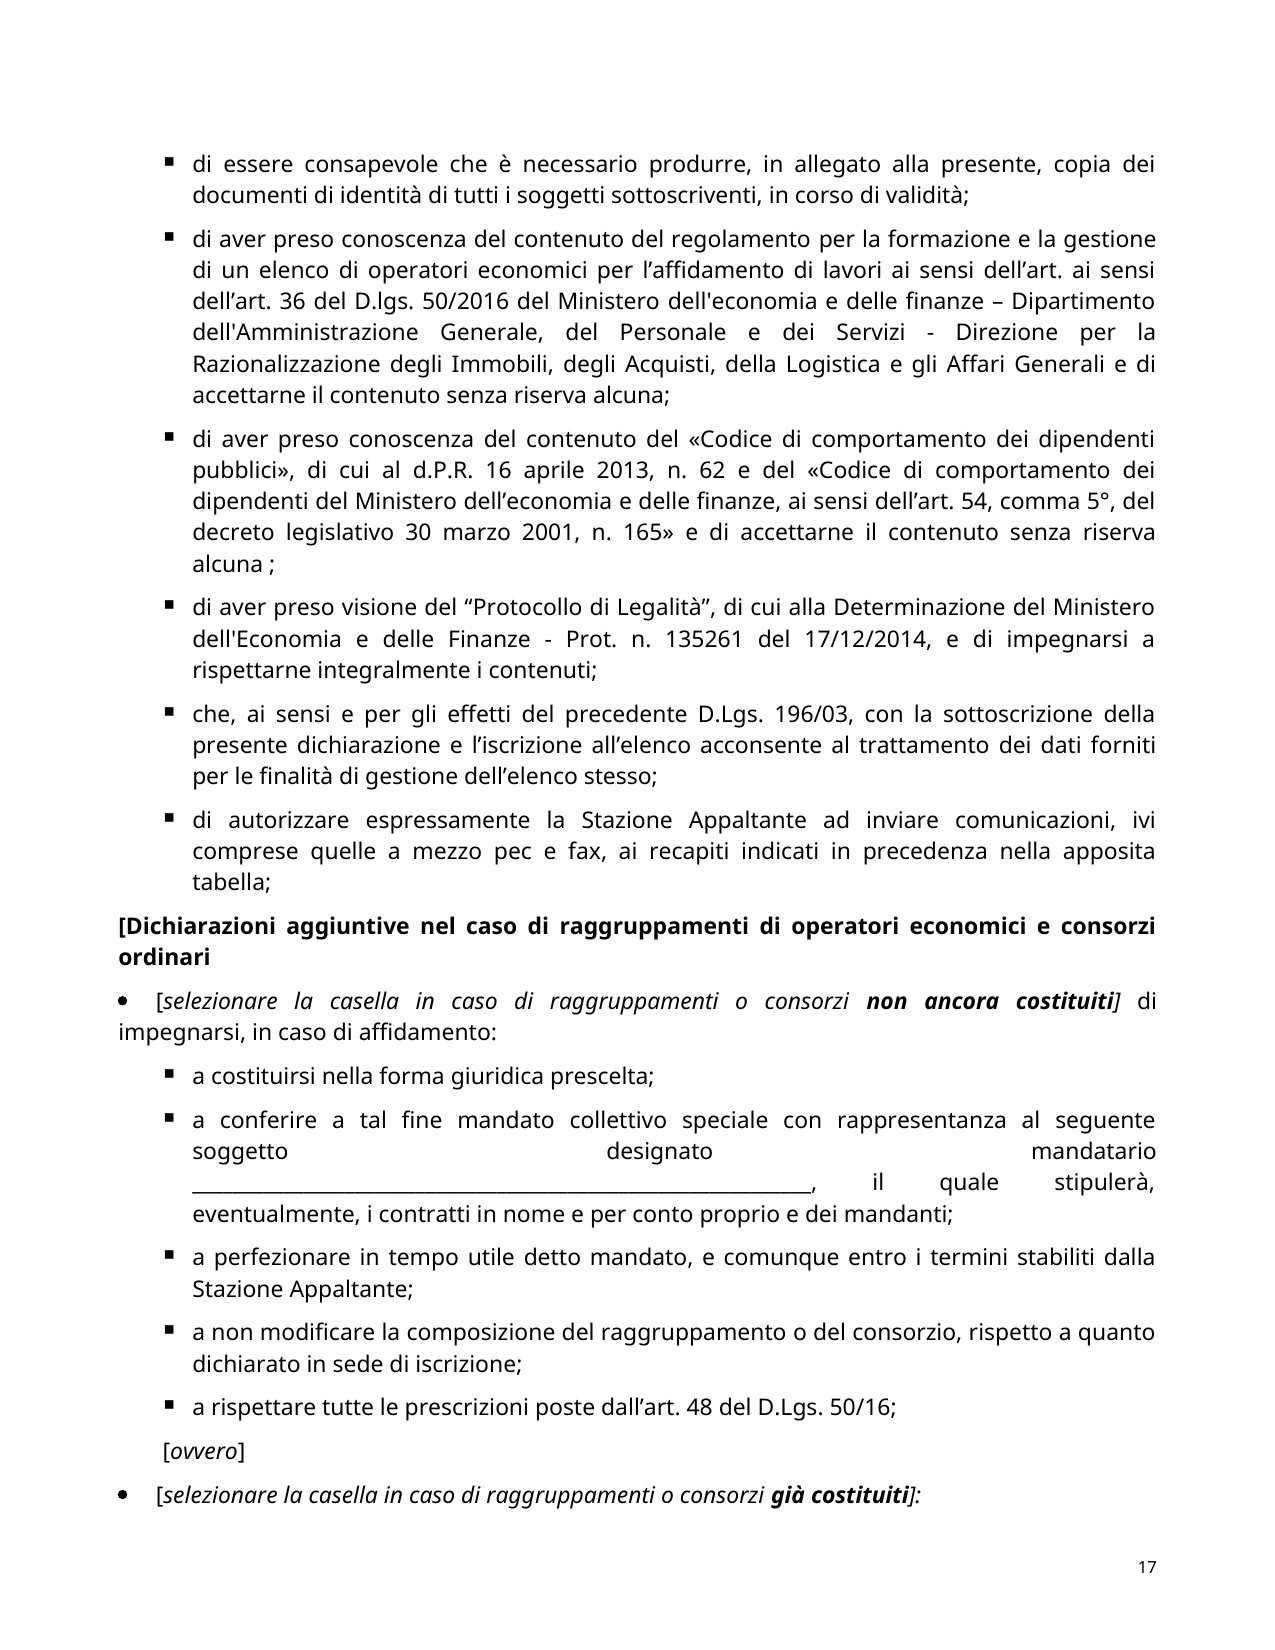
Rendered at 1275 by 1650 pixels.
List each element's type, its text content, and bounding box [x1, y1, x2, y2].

list a perfezionare in tempo utile detto mandato, e comunque entro i termini stabiliti dalla Stazione Appaltante; [162, 1241, 1157, 1304]
list [selezionare la casella in caso di raggruppamenti o consorzi non ancora costituiti] di impegnarsi, in caso di affidamento: [118, 985, 1157, 1048]
list di essere consapevole che è necessario produrre, in allegato alla presente, copia dei documenti di identità di tutti i soggetti sottoscriventi, in corso di validità; [162, 148, 1157, 210]
list a conferire a tal fine mandato collettivo speciale con rappresentanza al seguente soggetto designato mandatario _____________________________________________________________, il quale stipulerà, eventualmente, i contratti in nome e per conto proprio e dei mandanti; [162, 1104, 1157, 1229]
list di aver preso visione del “Protocollo di Legalità”, di cui alla Determinazione del Ministero dell'Economia e delle Finanze - Prot. n. 135261 del 17/12/2014, e di impegnarsi a rispettarne integralmente i contenuti; [162, 591, 1157, 685]
list di autorizzare espressamente la Stazione Appaltante ad inviare comunicazioni, ivi comprese quelle a mezzo pec e fax, ai recapiti indicati in precedenza nella apposita tabella; [162, 804, 1157, 898]
list a costituirsi nella forma giuridica prescelta; [162, 1060, 1157, 1091]
list di aver preso conoscenza del contenuto del «Codice di comportamento dei dipendenti pubblici», di cui al d.P.R. 16 aprile 2013, n. 62 e del «Codice di comportamento dei dipendenti del Ministero dell’economia e delle finanze, ai sensi dell’art. 54, comma 5°, del decreto legislativo 30 marzo 2001, n. 165» e di accettarne il contenuto senza riserva alcuna ; [162, 423, 1157, 579]
list che, ai sensi e per gli effetti del precedente D.Lgs. 196/03, con la sottoscrizione della presente dichiarazione e l’iscrizione all’elenco acconsente al trattamento dei dati forniti per le finalità di gestione dell’elenco stesso; [162, 698, 1157, 791]
text [ovvero] [162, 1435, 1157, 1466]
list a rispettare tutte le prescrizioni poste dall’art. 48 del D.Lgs. 50/16; [162, 1391, 1157, 1423]
list a non modificare la composizione del raggruppamento o del consorzio, rispetto a quanto dichiarato in sede di iscrizione; [162, 1316, 1157, 1379]
text [Dichiarazioni aggiuntive nel caso di raggruppamenti di operatori economici e consorzi ordinari [118, 910, 1157, 973]
list di aver preso conoscenza del contenuto del regolamento per la formazione e la gestione di un elenco di operatori economici per l’affidamento di lavori ai sensi dell’art. ai sensi dell’art. 36 del D.lgs. 50/2016 del Ministero dell'economia e delle finanze – Dipartimento dell'Amministrazione Generale, del Personale e dei Servizi - Direzione per la Razionalizzazione degli Immobili, degli Acquisti, della Logistica e gli Affari Generali e di accettarne il contenuto senza riserva alcuna; [162, 223, 1157, 410]
list [selezionare la casella in caso di raggruppamenti o consorzi già costituiti]: [118, 1479, 1157, 1510]
